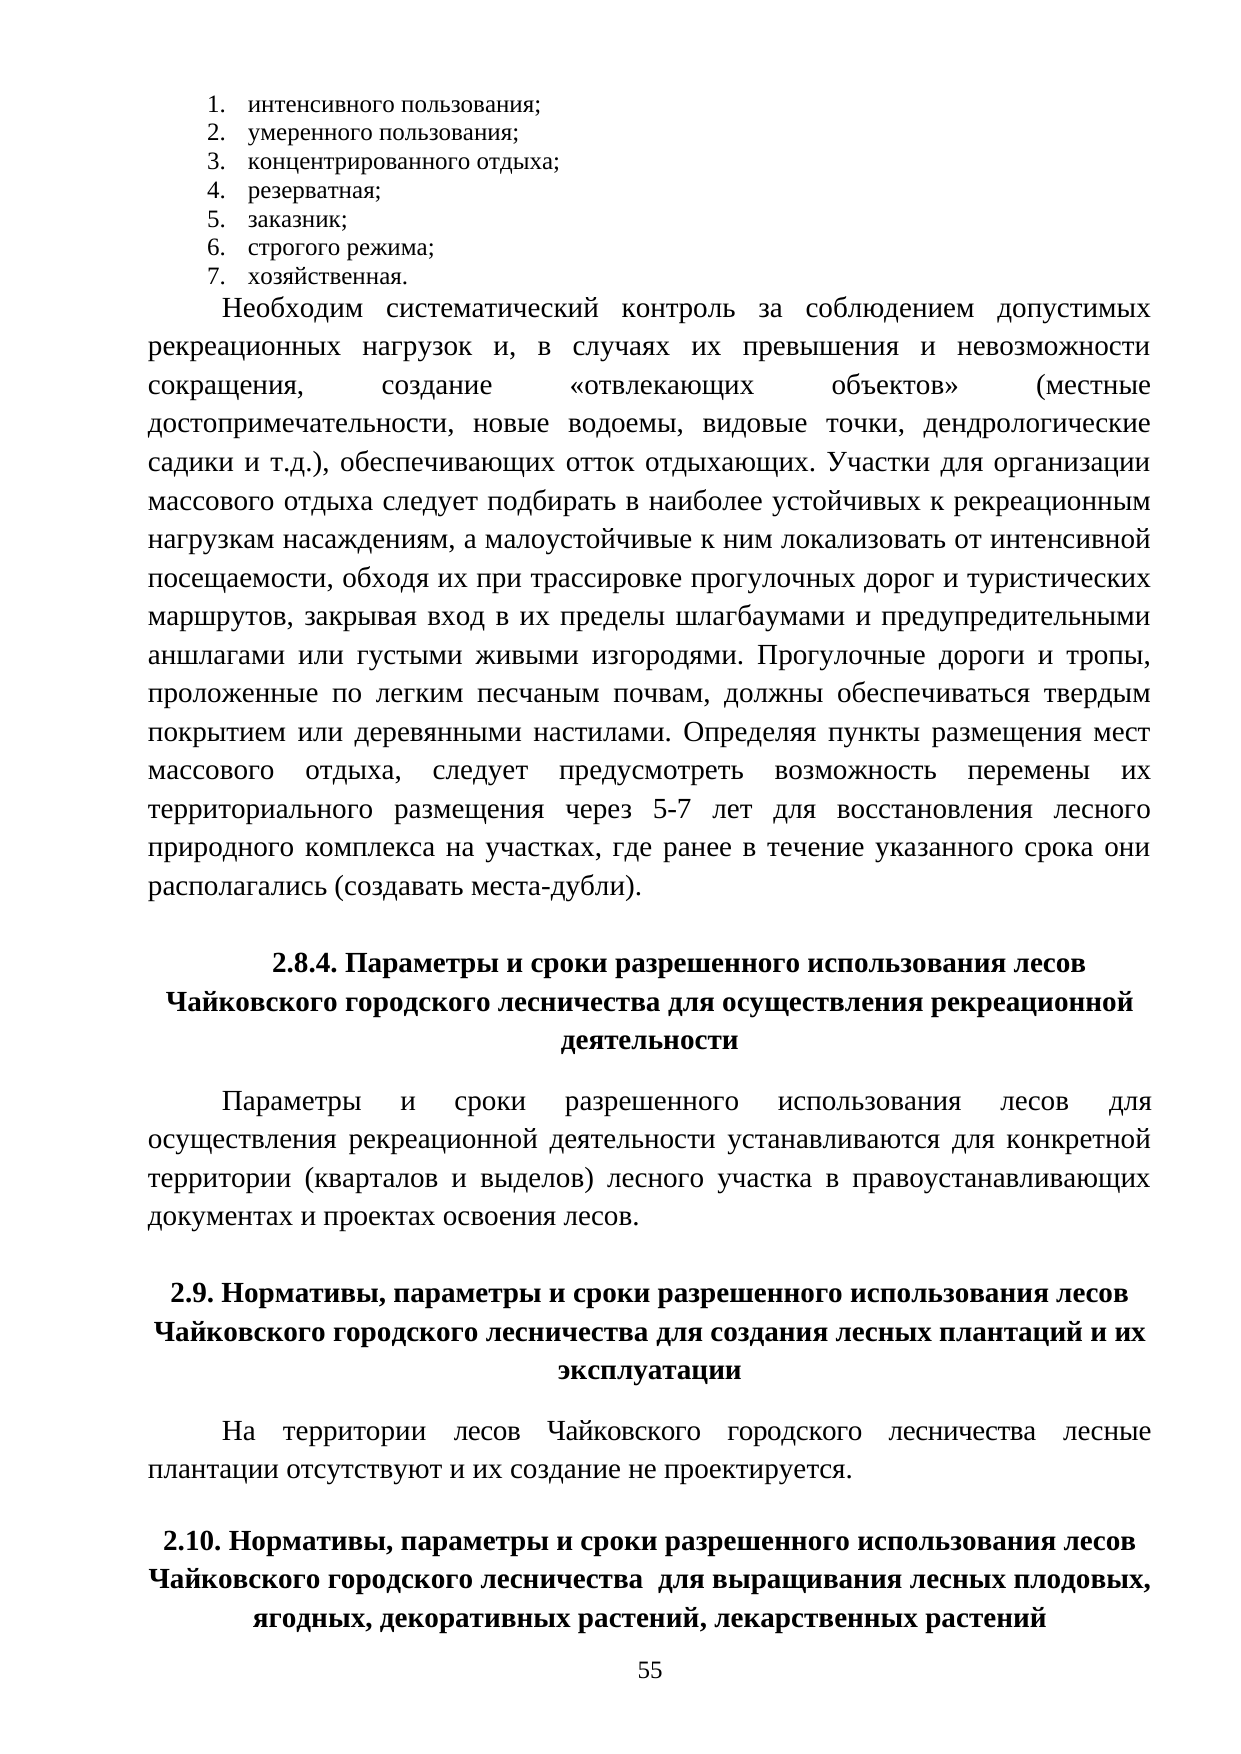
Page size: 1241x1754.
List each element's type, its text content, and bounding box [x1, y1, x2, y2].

text Параметры и сроки разрешенного использования лесов для осуществления рекреационной деятельности устанавливаются для конкретной территории (кварталов и выделов) лесного участка в правоустанавливающих документах и проектах освоения лесов. [148, 1083, 1152, 1232]
list резерватная; [148, 175, 1152, 204]
text На территории лесов Чайковского городского лесничества лесные плантации отсутствуют и их создание не проектируется. [148, 1413, 1152, 1485]
text 2.8.4. Параметры и сроки разрешенного использования лесов Чайковского городского лесничества для осуществления рекреационной деятельности [148, 945, 1152, 1056]
list строгого режима; [148, 232, 1152, 261]
list умеренного пользования; [148, 117, 1152, 146]
list заказник; [148, 204, 1152, 232]
list концентрированного отдыха; [148, 146, 1152, 175]
list интенсивного пользования; [148, 89, 1152, 117]
list хозяйственная. [148, 261, 1152, 290]
text Необходим систематический контроль за соблюдением допустимых рекреационных нагрузок и, в случаях их превышения и невозможности сокращения, создание «отвлекающих объектов» (местные достопримечательности, новые водоемы, видовые точки, дендрологические садики и т.д.), обеспечивающих отток отдыхающих. Участки для организации массового отдыха следует подбирать в наиболее устойчивых к рекреационным нагрузкам насаждениям, а малоустойчивые к ним локализовать от интенсивной посещаемости, обходя их при трассировке прогулочных дорог и туристических маршрутов, закрывая вход в их пределы шлагбаумами и предупредительными аншлагами или густыми живыми изгородями. Прогулочные дороги и тропы, проложенные по легким песчаным почвам, должны обеспечиваться твердым покрытием или деревянными настилами. Определяя пункты размещения мест массового отдыха, следует предусмотреть возможность перемены их территориального размещения через 5-7 лет для восстановления лесного природного комплекса на участках, где ранее в течение указанного срока они располагались (создавать места-дубли). [148, 290, 1152, 902]
text 2.10. Нормативы, параметры и сроки разрешенного использования лесов Чайковского городского лесничества для выращивания лесных плодовых, ягодных, декоративных растений, лекарственных растений [148, 1523, 1152, 1634]
text 2.9. Нормативы, параметры и сроки разрешенного использования лесов Чайковского городского лесничества для создания лесных плантаций и их эксплуатации [148, 1275, 1152, 1386]
